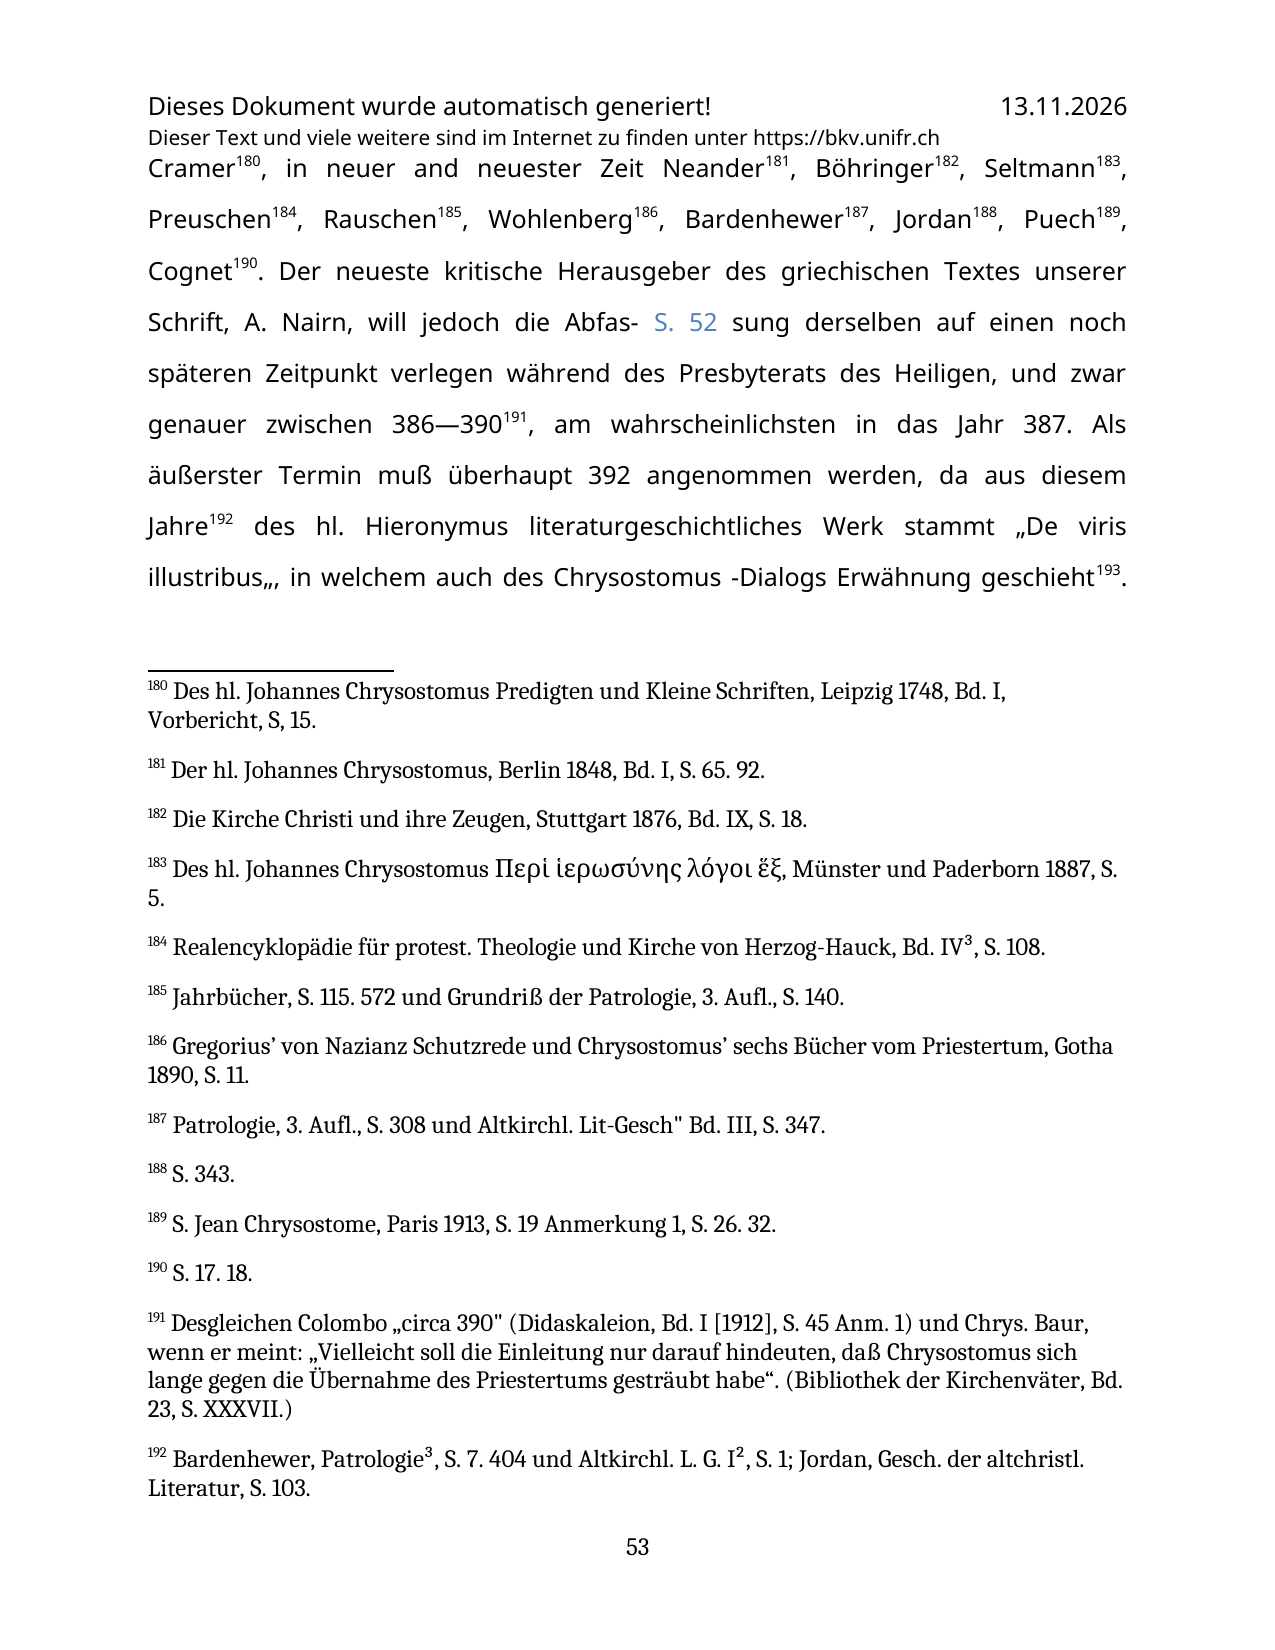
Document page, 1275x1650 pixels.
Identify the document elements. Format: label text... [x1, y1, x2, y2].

text Es verdient deshalb viel eher die Notiz des Kirchenhistorikers Sokrates Glauben, zumal zugestanden werden muß, daß neben seiner allerdings manchmal zu beanstandenden Unzuverlässigkeit eine ansehnliche Reihe seiner Mitteilungen über das Leben unseres Heiligen bis zum heutigen Tage ohne weiteres von der Kritik akzeptiert wird. Tatsäch- S. 51 lich haben auch in vorliegender Frage die gewichtigsten Stimmen sich dem Berichte des Sokrates angeschlossen, so z.B., abgesehen von der sonst eine konfuse Anhäufung von Legenden und Wundererzählungen enthaltenden, fälschlich dem Patriarchen Georgios II von Alexandrien (621—631) zugeschriebenen, aber von einem jüngeren Träger des Namens Georg verfaßten Chrysostomus-Biographie, insbesondere Tillemont, Cramer, in neuer and neuester Zeit Neander, Böhringer, Seltmann, Preuschen, Rauschen, Wohlenberg, Bardenhewer, Jordan, Puech, Cognet. Der neueste kritische Herausgeber des griechischen Textes unserer Schrift, A. Nairn, will jedoch die Abfas- S. 52 sung derselben auf einen noch späteren Zeitpunkt verlegen während des Presbyterats des Heiligen, und zwar genauer zwischen 386—390, am wahrscheinlichsten in das Jahr 387. Als äußerster Termin muß überhaupt 392 angenommen werden, da aus diesem Jahre des hl. Hieronymus literaturgeschichtliches Werk stammt „De viris illustribus„, in welchem auch des Chrysostomus -Dialogs Erwähnung geschieht. Nairn fährt für seine Hypothese äußere und innere Gründe an. So weist er auf eine Stelle aus der fünften Homilie „In Oziam“ oder „In illud vidi Dominum" (Isaias VI, 1) hin, wo Chrysostomus, nachdem er kurz das Priestertum mit dem Königtum verglichen und dem ersteren den Vorrang zuerkannt hat, seine Ausführungen mit den Worten schließt: „Über das Priestertum jedoch und was es mit der Größe seiner Würde für eine Bewandtnis hat, werde ich mich bei einer anderen Gelegenheit [an einem anderen Zeitpunkte) verbreiten“. [148, 151, 1127, 593]
